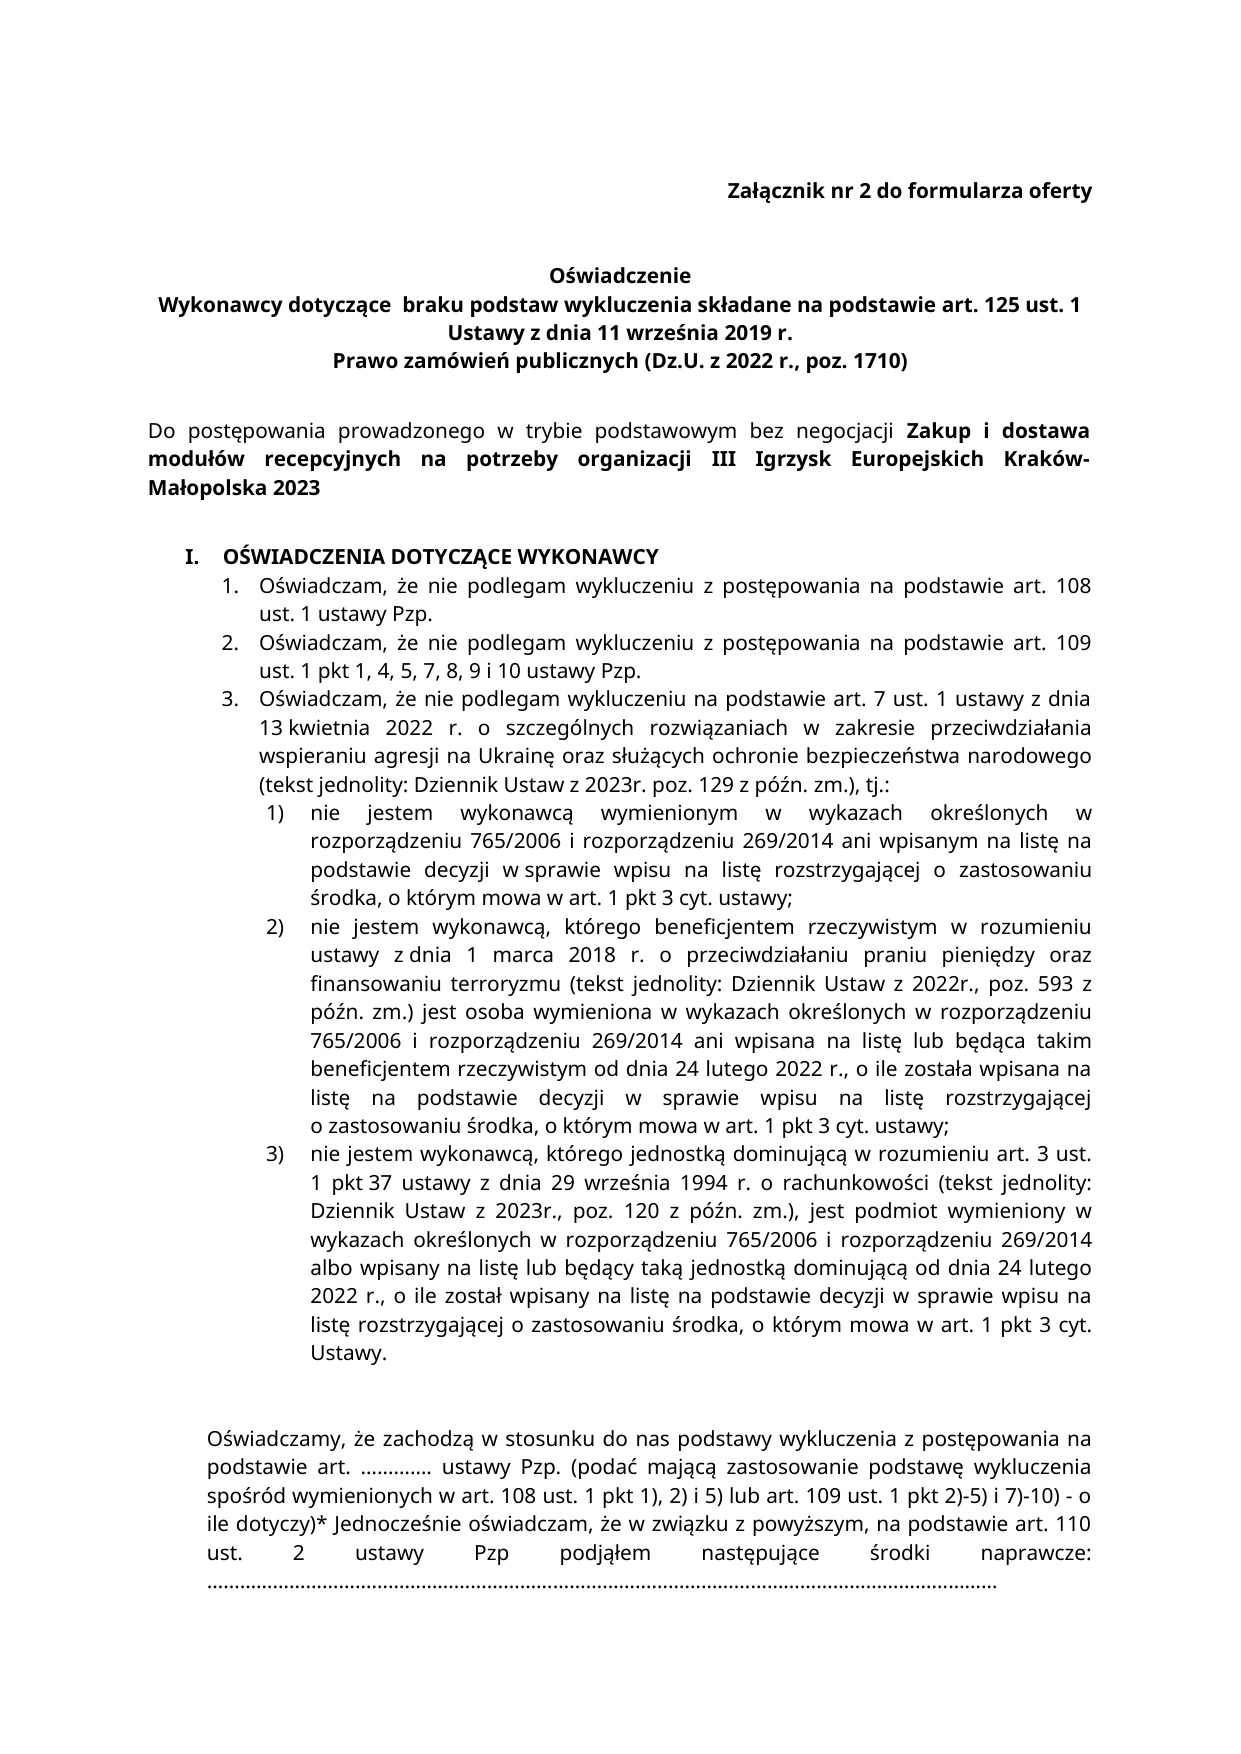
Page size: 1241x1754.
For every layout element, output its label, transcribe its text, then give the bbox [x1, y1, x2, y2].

list OŚWIADCZENIA DOTYCZĄCE WYKONAWCY [185, 542, 1093, 571]
list Oświadczam, że nie podlegam wykluczeniu z postępowania na podstawie art. 108 ust. 1 ustawy Pzp. [221, 571, 1093, 628]
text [207, 1424, 1093, 1594]
list nie jestem wykonawcą, którego beneficjentem rzeczywistym w rozumieniu ustawy z dnia 1 marca 2018 r. o przeciwdziałaniu praniu pieniędzy oraz finansowaniu terroryzmu (tekst jednolity: Dziennik Ustaw z 2022r., poz. 593 z późn. zm.) jest osoba wymieniona w wykazach określonych w rozporządzeniu 765/2006 i rozporządzeniu 269/2014 ani wpisana na listę lub będąca takim beneficjentem rzeczywistym od dnia 24 lutego 2022 r., o ile została wpisana na listę na podstawie decyzji w sprawie wpisu na listę rozstrzygającej o zastosowaniu środka, o którym mowa w art. 1 pkt 3 cyt. ustawy; [266, 912, 1093, 1139]
text Do postępowania prowadzonego w trybie podstawowym bez negocjacji Zakup i dostawa modułów recepcyjnych na potrzeby organizacji III Igrzysk Europejskich Kraków-Małopolska 2023 [148, 416, 1090, 501]
text Wykonawcy dotyczące braku podstaw wykluczenia składane na podstawie art. 125 ust. 1 Ustawy z dnia 11 września 2019 r. [148, 290, 1093, 347]
text Prawo zamówień publicznych (Dz.U. z 2022 r., poz. 1710) [148, 347, 1093, 375]
list nie jestem wykonawcą, którego jednostką dominującą w rozumieniu art. 3 ust. 1 pkt 37 ustawy z dnia 29 września 1994 r. o rachunkowości (tekst jednolity: Dziennik Ustaw z 2023r., poz. 120 z późn. zm.), jest podmiot wymieniony w wykazach określonych w rozporządzeniu 765/2006 i rozporządzeniu 269/2014 albo wpisany na listę lub będący taką jednostką dominującą od dnia 24 lutego 2022 r., o ile został wpisany na listę na podstawie decyzji w sprawie wpisu na listę rozstrzygającej o zastosowaniu środka, o którym mowa w art. 1 pkt 3 cyt. Ustawy. [266, 1139, 1093, 1367]
text Oświadczenie [148, 261, 1093, 290]
list Oświadczam, że nie podlegam wykluczeniu na podstawie art. 7 ust. 1 ustawy z dnia 13 kwietnia 2022 r. o szczególnych rozwiązaniach w zakresie przeciwdziałania wspieraniu agresji na Ukrainę oraz służących ochronie bezpieczeństwa narodowego (tekst jednolity: Dziennik Ustaw z 2023r. poz. 129 z późn. zm.), tj.: [221, 684, 1093, 798]
list Oświadczam, że nie podlegam wykluczeniu z postępowania na podstawie art. 109 ust. 1 pkt 1, 4, 5, 7, 8, 9 i 10 ustawy Pzp. [221, 628, 1093, 684]
list nie jestem wykonawcą wymienionym w wykazach określonych w rozporządzeniu 765/2006 i rozporządzeniu 269/2014 ani wpisanym na listę na podstawie decyzji w sprawie wpisu na listę rozstrzygającej o zastosowaniu środka, o którym mowa w art. 1 pkt 3 cyt. ustawy; [266, 798, 1093, 912]
text Załącznik nr 2 do formularza oferty [148, 176, 1093, 204]
